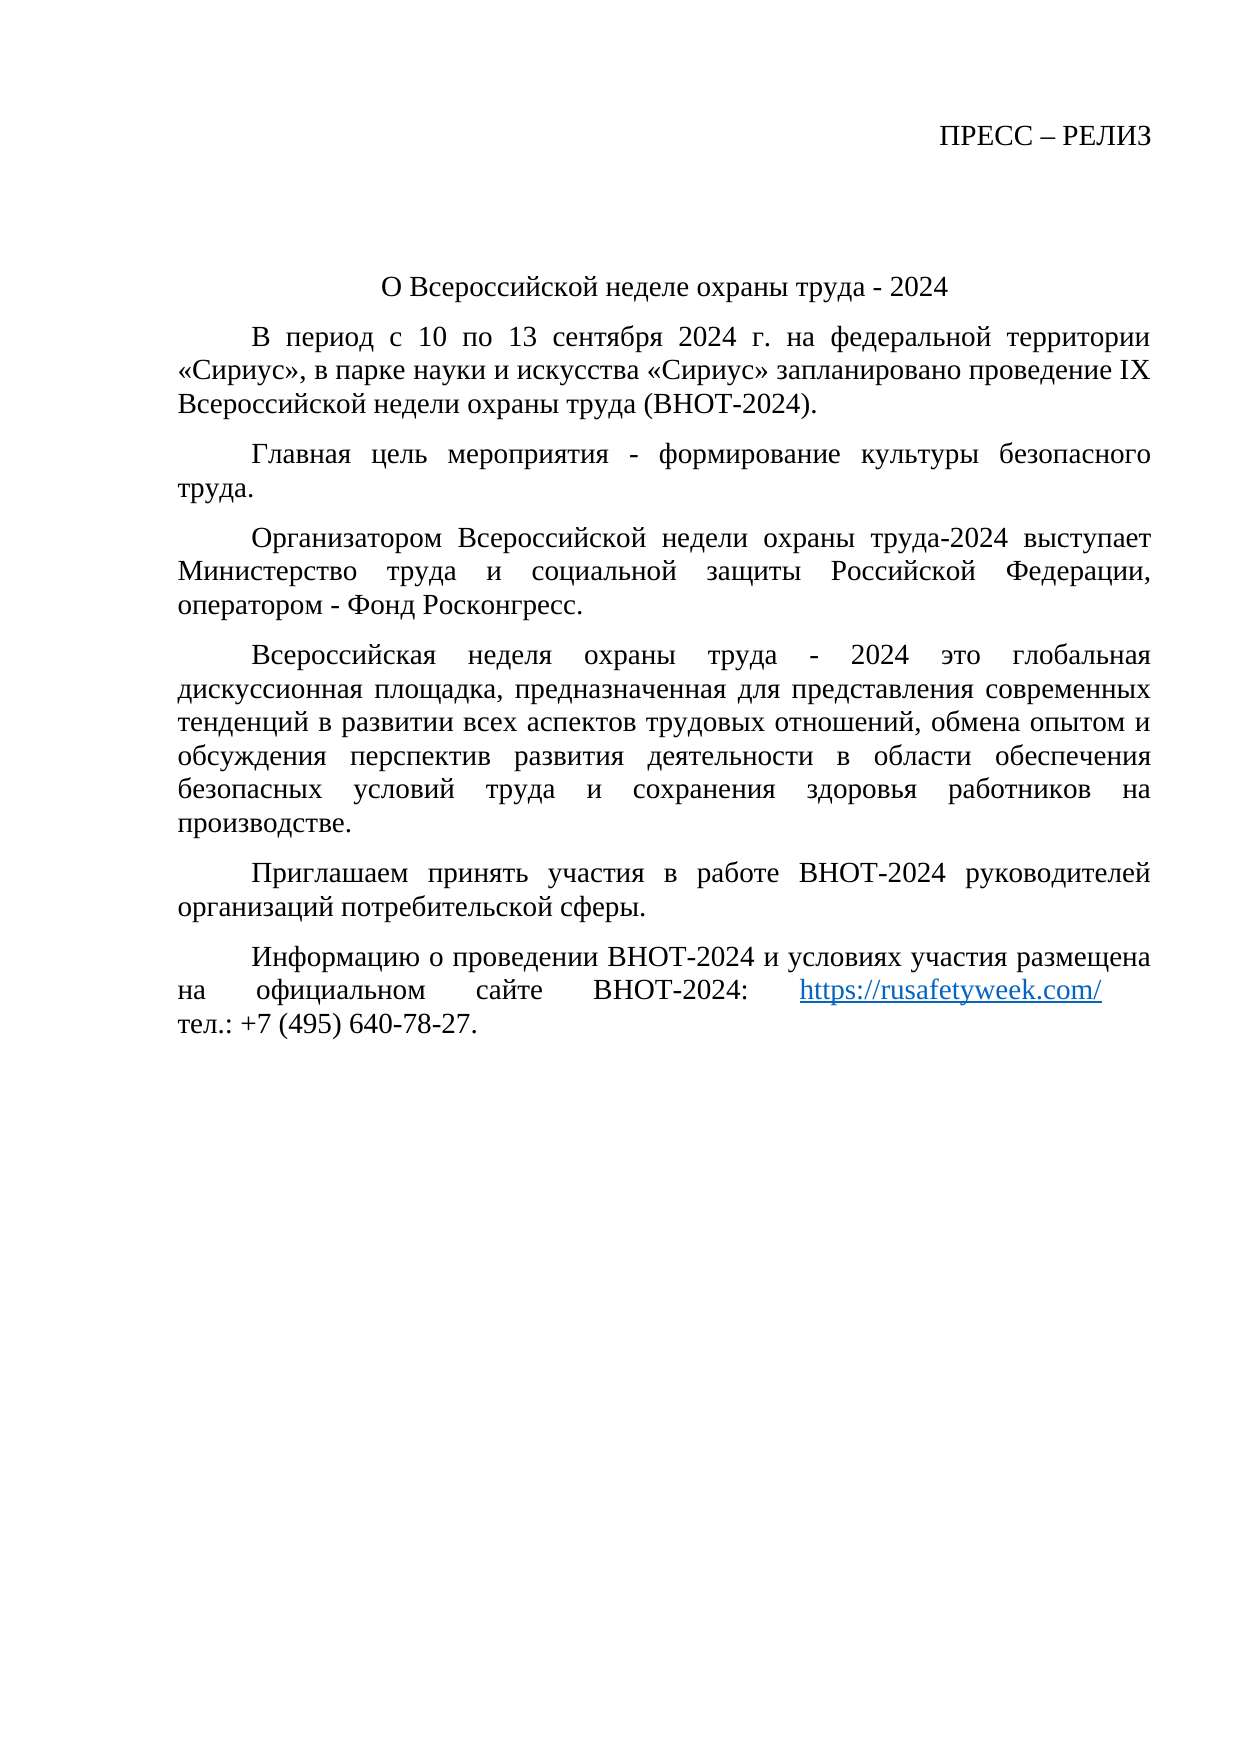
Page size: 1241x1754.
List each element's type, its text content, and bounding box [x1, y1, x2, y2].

text Приглашаем принять участия в работе ВНОТ-2024 руководителей организаций потребительской сферы. [177, 855, 1152, 922]
text В период с 10 по 13 сентября 2024 г. на федеральной территории «Сириус», в парке науки и искусства «Сириус» запланировано проведение IX Всероссийской недели охраны труда (ВНОТ-2024). [177, 319, 1152, 419]
text ПРЕСС – РЕЛИЗ [177, 118, 1152, 152]
text Всероссийская неделя охраны труда - 2024 это глобальная дискуссионная площадка, предназначенная для представления современных тенденций в развитии всех аспектов трудовых отношений, обмена опытом и обсуждения перспектив развития деятельности в области обеспечения безопасных условий труда и сохранения здоровья работников на производстве. [177, 637, 1152, 838]
text Информацию о проведении ВНОТ-2024 и условиях участия размещена на официальном сайте ВНОТ-2024: https://rusafetyweek.com/ тел.: +7 (495) 640-78-27. [177, 939, 1152, 1039]
text О Всероссийской неделе охраны труда - 2024 [177, 269, 1152, 302]
text Главная цель мероприятия - формирование культуры безопасного труда. [177, 436, 1152, 503]
text Организатором Всероссийской недели охраны труда-2024 выступает Министерство труда и социальной защиты Российской Федерации, оператором - Фонд Росконгресс. [177, 520, 1152, 621]
